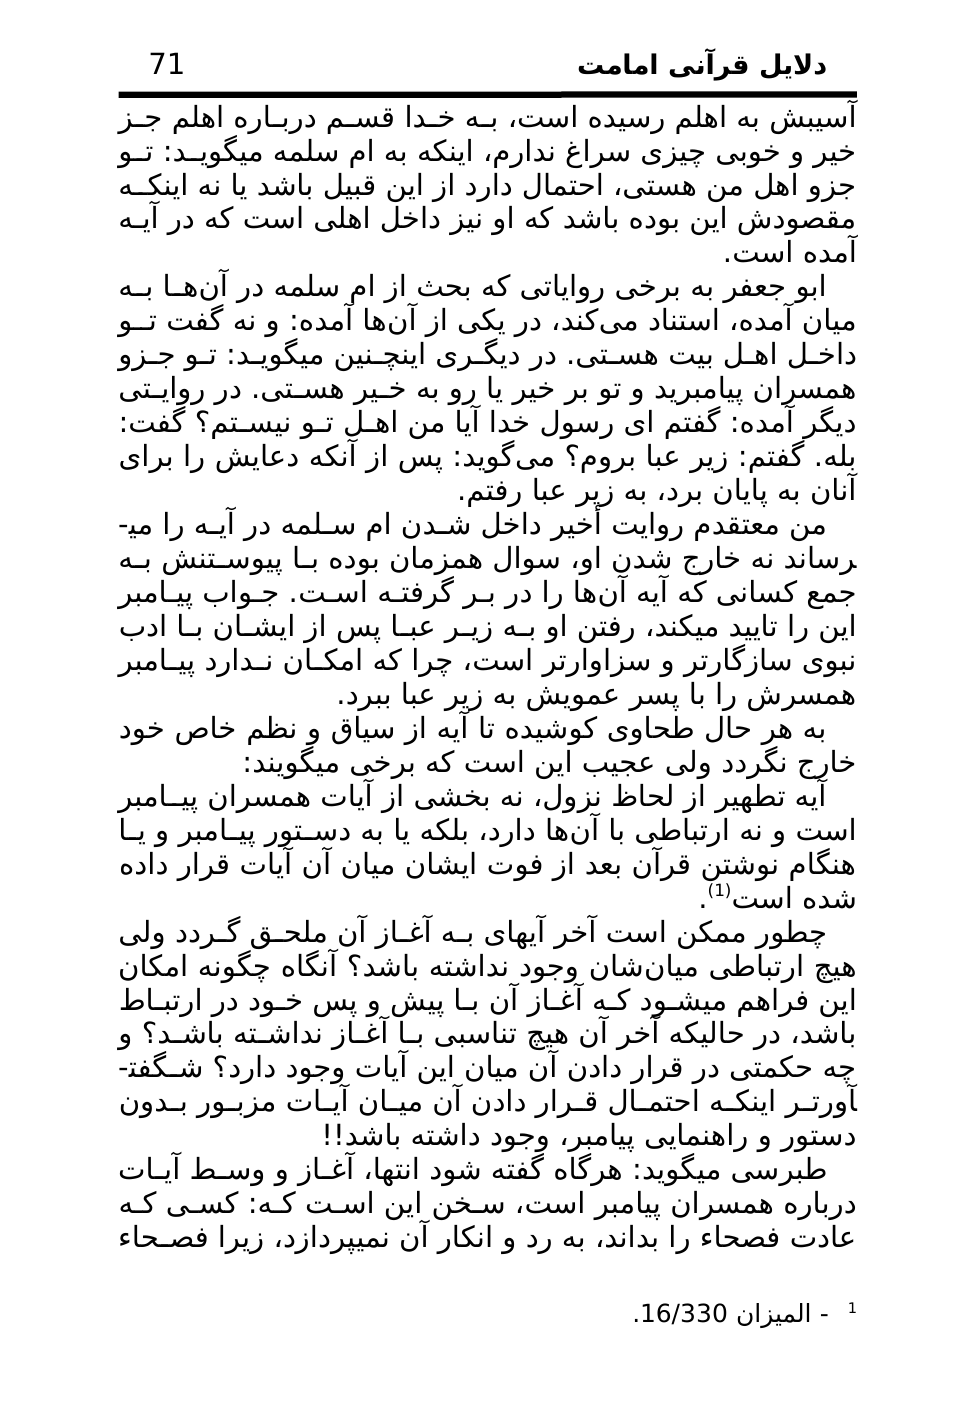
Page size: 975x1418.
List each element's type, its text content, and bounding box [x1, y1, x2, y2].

text ابو جعفر به برخی روایاتی که بحث از ام سلمه در آن‌ها به میان آمده، استناد می‌کند، در یکی از آن‌ها آمده: و نه گفت تو داخل اهل بیت هستی. در دیگری اینچنین میگوید: تو جزو همسران پیامبرید و تو بر خیر یا رو به خیر هستی. در روایتی دیگر آمده: گفتم ای رسول خدا آیا من اهل تو نیستم؟ گفت: بله. گفتم: زیر عبا بروم؟ می‌گوید: پس از آنکه دعایش را برای آنان به پایان برد، به زیر عبا رفتم. [118, 270, 857, 507]
text آیه تطهیر از لحاظ نزول، نه بخشی از آیات همسران پیامبر است و نه ارتباطی با آن‌ها دارد، بلکه یا به دستور پیامبر و یا هنگام نوشتن قرآن بعد از فوت ایشان میان آن آیات قرار داده شده است(). [118, 779, 857, 915]
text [118, 1153, 857, 1254]
text من معتقدم روایت أخیر داخل شدن ام سلمه در آیه را میرساند نه خارج شدن او، سوال همزمان بوده با پیوستنش به جمع کسانی که آیه آن‌ها را در بر گرفته است. جواب پیامبر این را تایید میکند، رفتن او به زیر عبا پس از ایشان با ادب نبوی سازگارتر و سزاوارتر است، چرا که امکان ندارد پیامبر همسرش را با پسر عمویش به زیر عبا ببرد. [118, 507, 857, 711]
text به هر حال طحاوی کوشیده تا آیه از سیاق و نظم خاص خود خارج نگردد ولی عجیب این است که برخی میگویند: [118, 711, 857, 779]
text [118, 100, 857, 270]
text چطور ممکن است آخر آیهای به آغاز آن ملحق گردد ولی هیچ ارتباطی میان‌شان وجود نداشته باشد؟ آنگاه چگونه امکان این فراهم میشود که آغاز آن با پیش و پس خود در ارتباط باشد، در حالیکه آخر آن هیچ تناسبی با آغاز نداشته باشد؟ و چه حکمتی در قرار دادن آن میان این آیات وجود دارد؟ شگفتآورتر اینکه احتمال قرار دادن آن میان آیات مزبور بدون دستور و راهنمایی پیامبر، وجود داشته باشد!! [118, 915, 857, 1153]
